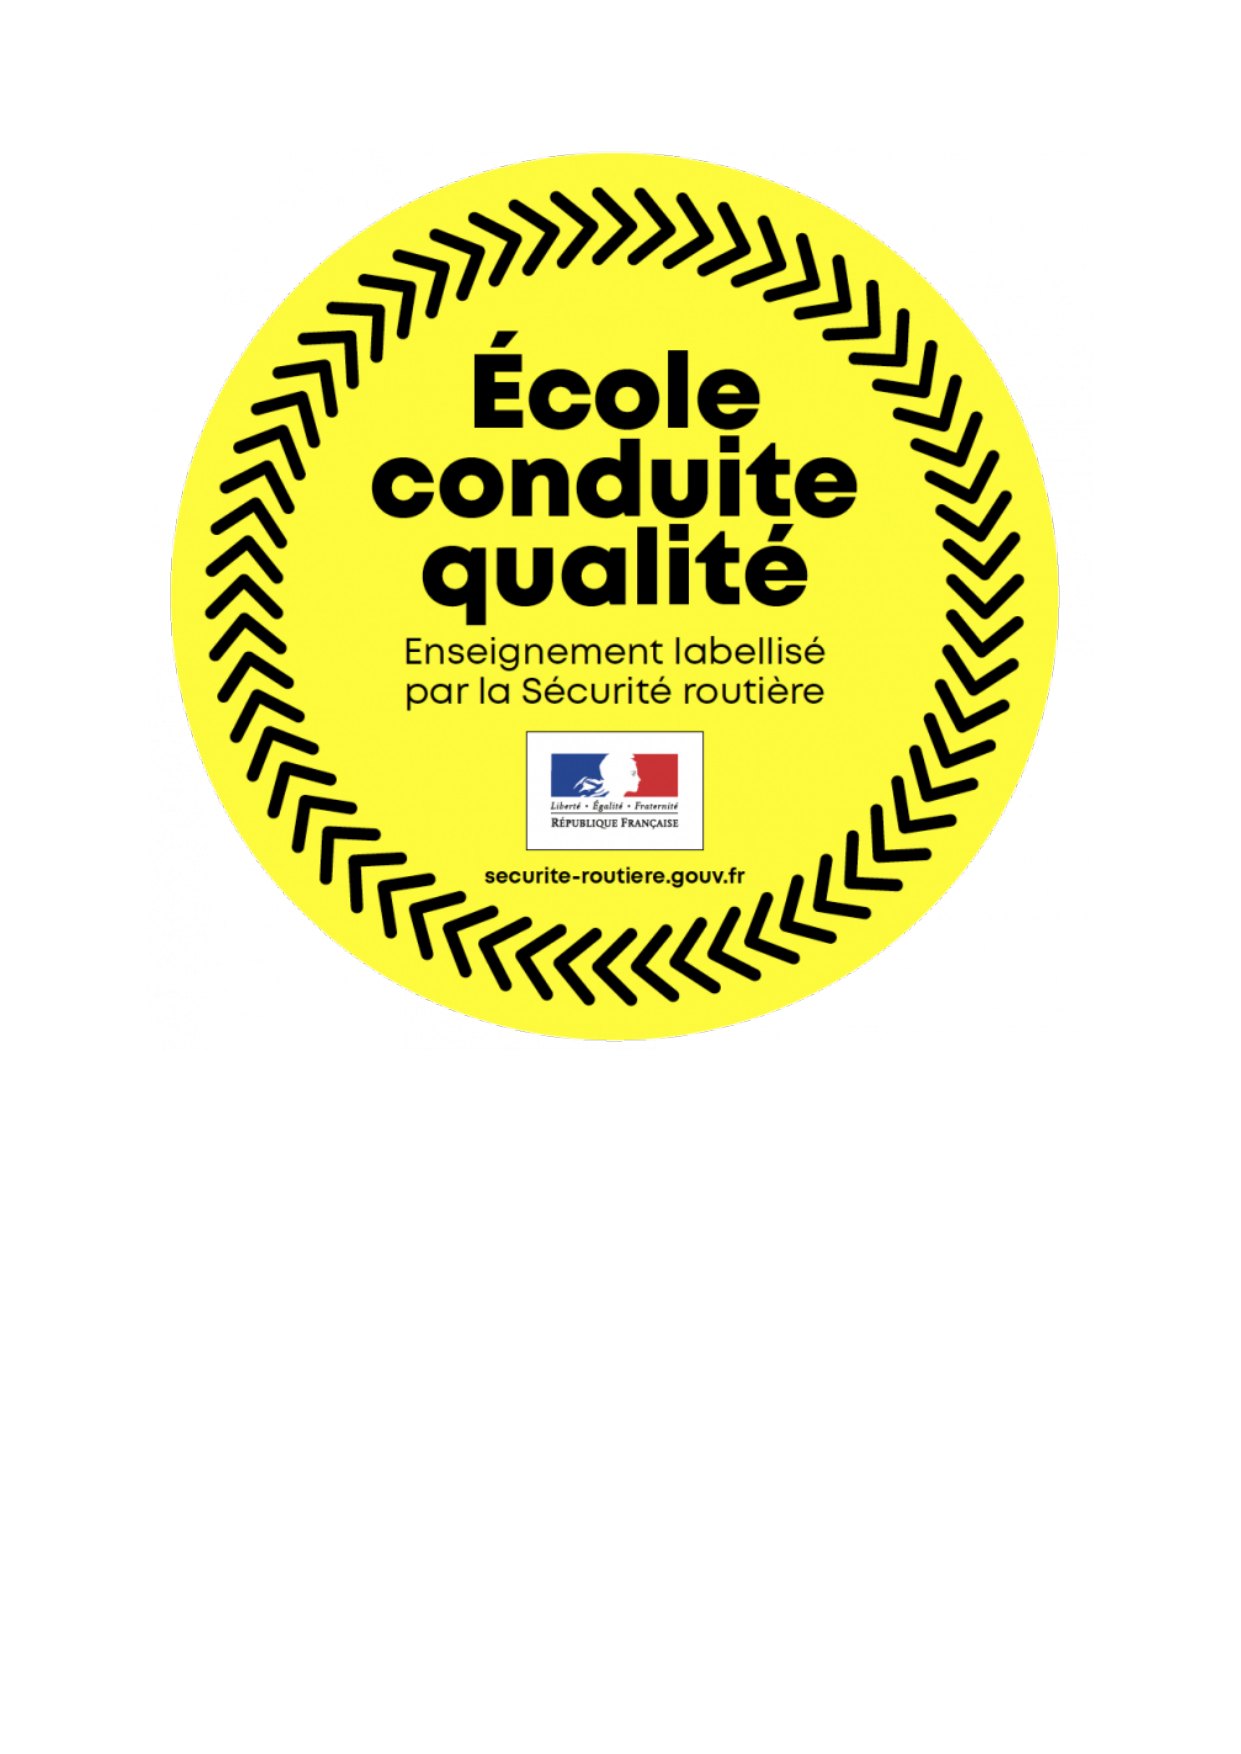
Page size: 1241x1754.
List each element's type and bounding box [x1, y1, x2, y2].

picture [147, 147, 1093, 1050]
